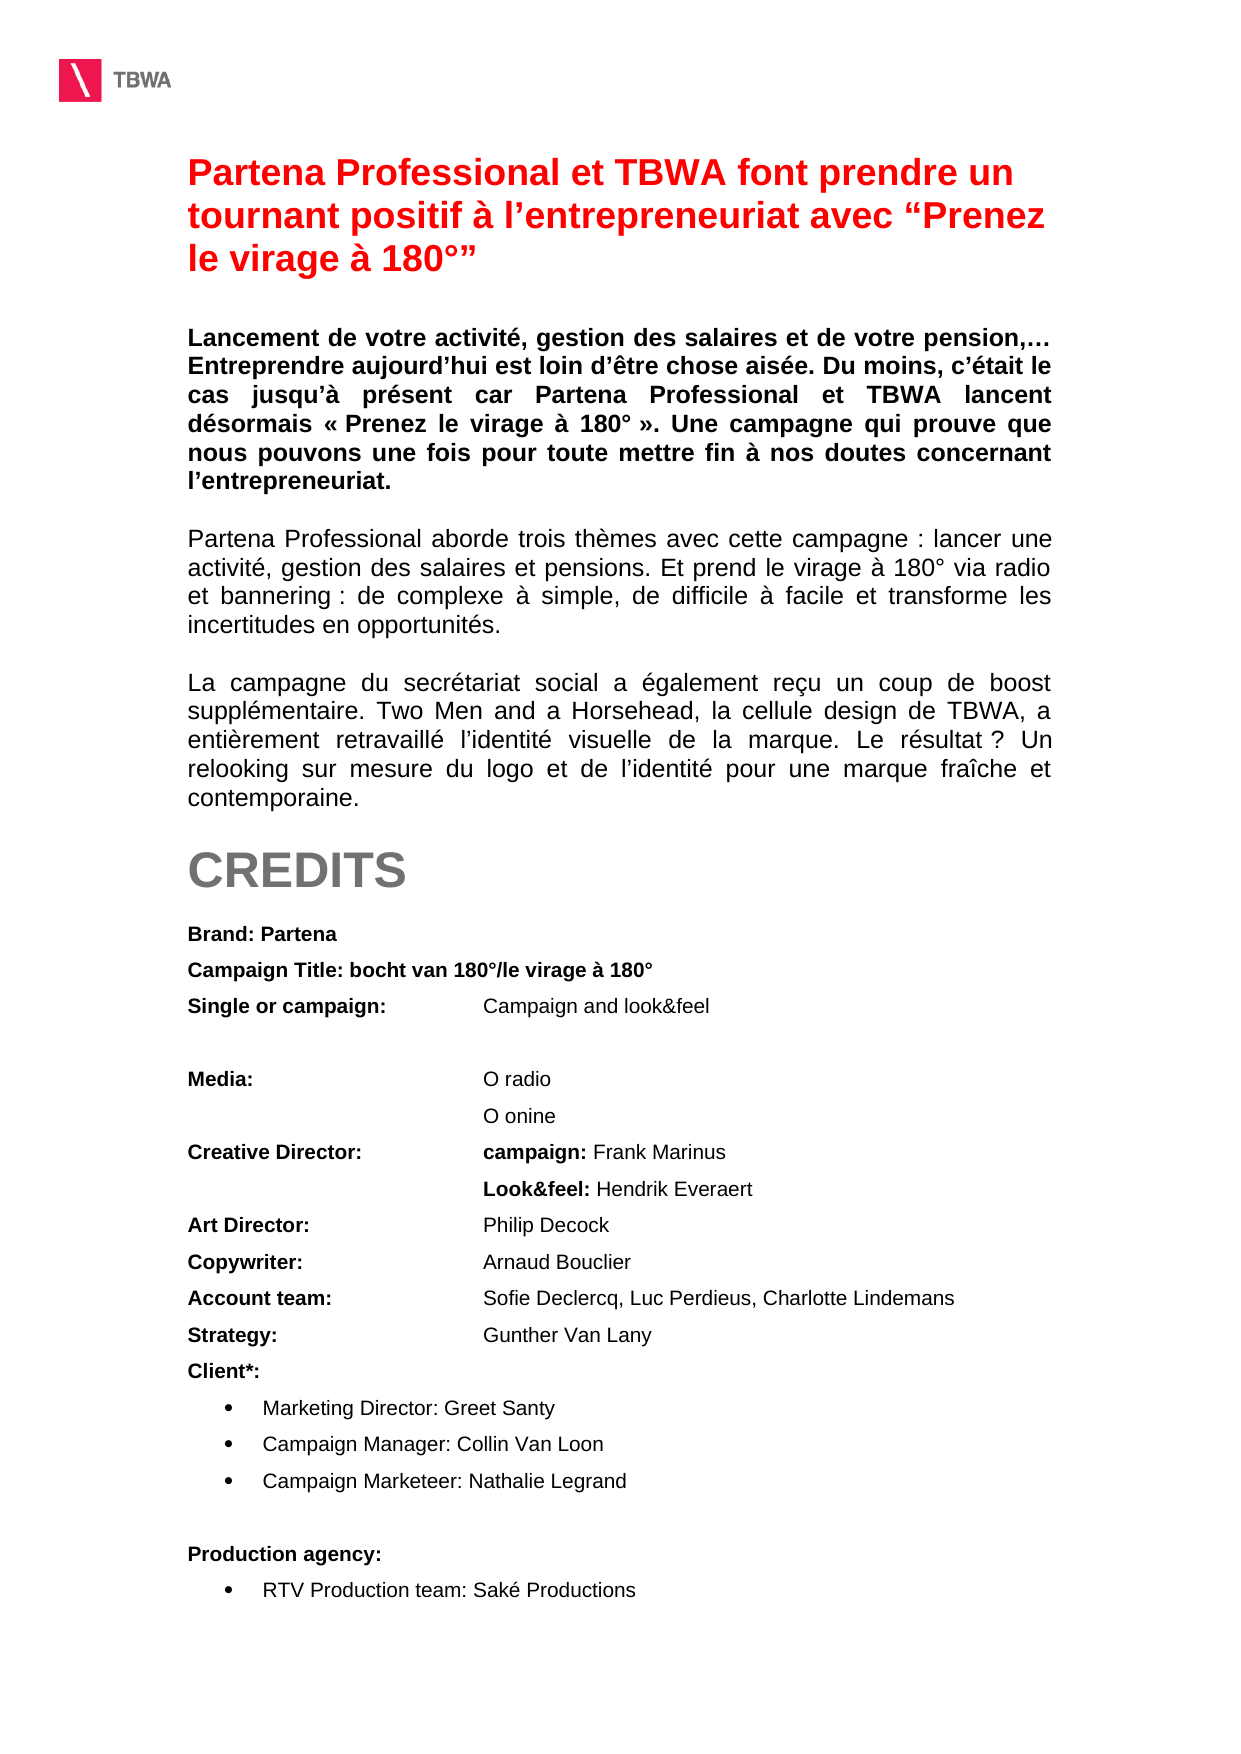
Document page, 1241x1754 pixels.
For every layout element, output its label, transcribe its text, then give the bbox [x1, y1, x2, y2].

text Campaign Title: bocht van 180°/le virage à 180° [187, 958, 1053, 982]
text O onine [187, 1104, 1053, 1128]
list Marketing Director: Greet Santy [225, 1395, 1053, 1419]
text Creative Director: campaign: Frank Marinus [187, 1140, 1053, 1164]
list Campaign Manager: Collin Van Loon [225, 1432, 1053, 1456]
text Single or campaign: Campaign and look&feel [187, 994, 1053, 1018]
list Campaign Marketeer: Nathalie Legrand [225, 1468, 1053, 1493]
text Production agency: [187, 1542, 1053, 1566]
text Account team: Sofie Declercq, Luc Perdieus, Charlotte Lindemans [187, 1286, 1053, 1310]
text Copywriter: Arnaud Bouclier [187, 1249, 1053, 1273]
list RTV Production team: Saké Productions [225, 1578, 1053, 1602]
text Partena Professional et TBWA font prendre un tournant positif à l’entrepreneuriat avec “Prenez le virage à 180°” [187, 150, 1053, 279]
text La campagne du secrétariat social a également reçu un coup de boost supplémentaire. Two Men and a Horsehead, la cellule design de TBWA, a entièrement retravaillé l’identité visuelle de la marque. Le résultat ? Un relooking sur mesure du logo et de l’identité pour une marque fraîche et contemporaine. [187, 667, 1053, 811]
text CREDITS [187, 840, 1053, 897]
text Partena Professional aborde trois thèmes avec cette campagne : lancer une activité, gestion des salaires et pensions. Et prend le virage à 180° via radio et bannering : de complexe à simple, de difficile à facile et transforme les incertitudes en opportunités. [187, 524, 1053, 639]
text Media: O radio [187, 1067, 1053, 1091]
text Art Director: Philip Decock [187, 1213, 1053, 1237]
text Client*: [187, 1359, 1053, 1383]
text Brand: Partena [187, 921, 1053, 945]
text Strategy: Gunther Van Lany [187, 1322, 1053, 1346]
text Lancement de votre activité, gestion des salaires et de votre pension,… Entreprendre aujourd’hui est loin d’être chose aisée. Du moins, c’était le cas jusqu’à présent car Partena Professional et TBWA lancent désormais « Prenez le virage à 180° ». Une campagne qui prouve que nous pouvons une fois pour toute mettre fin à nos doutes concernant l’entrepreneuriat. [187, 322, 1053, 495]
text Look&feel: Hendrik Everaert [187, 1177, 1053, 1201]
picture [59, 59, 171, 102]
